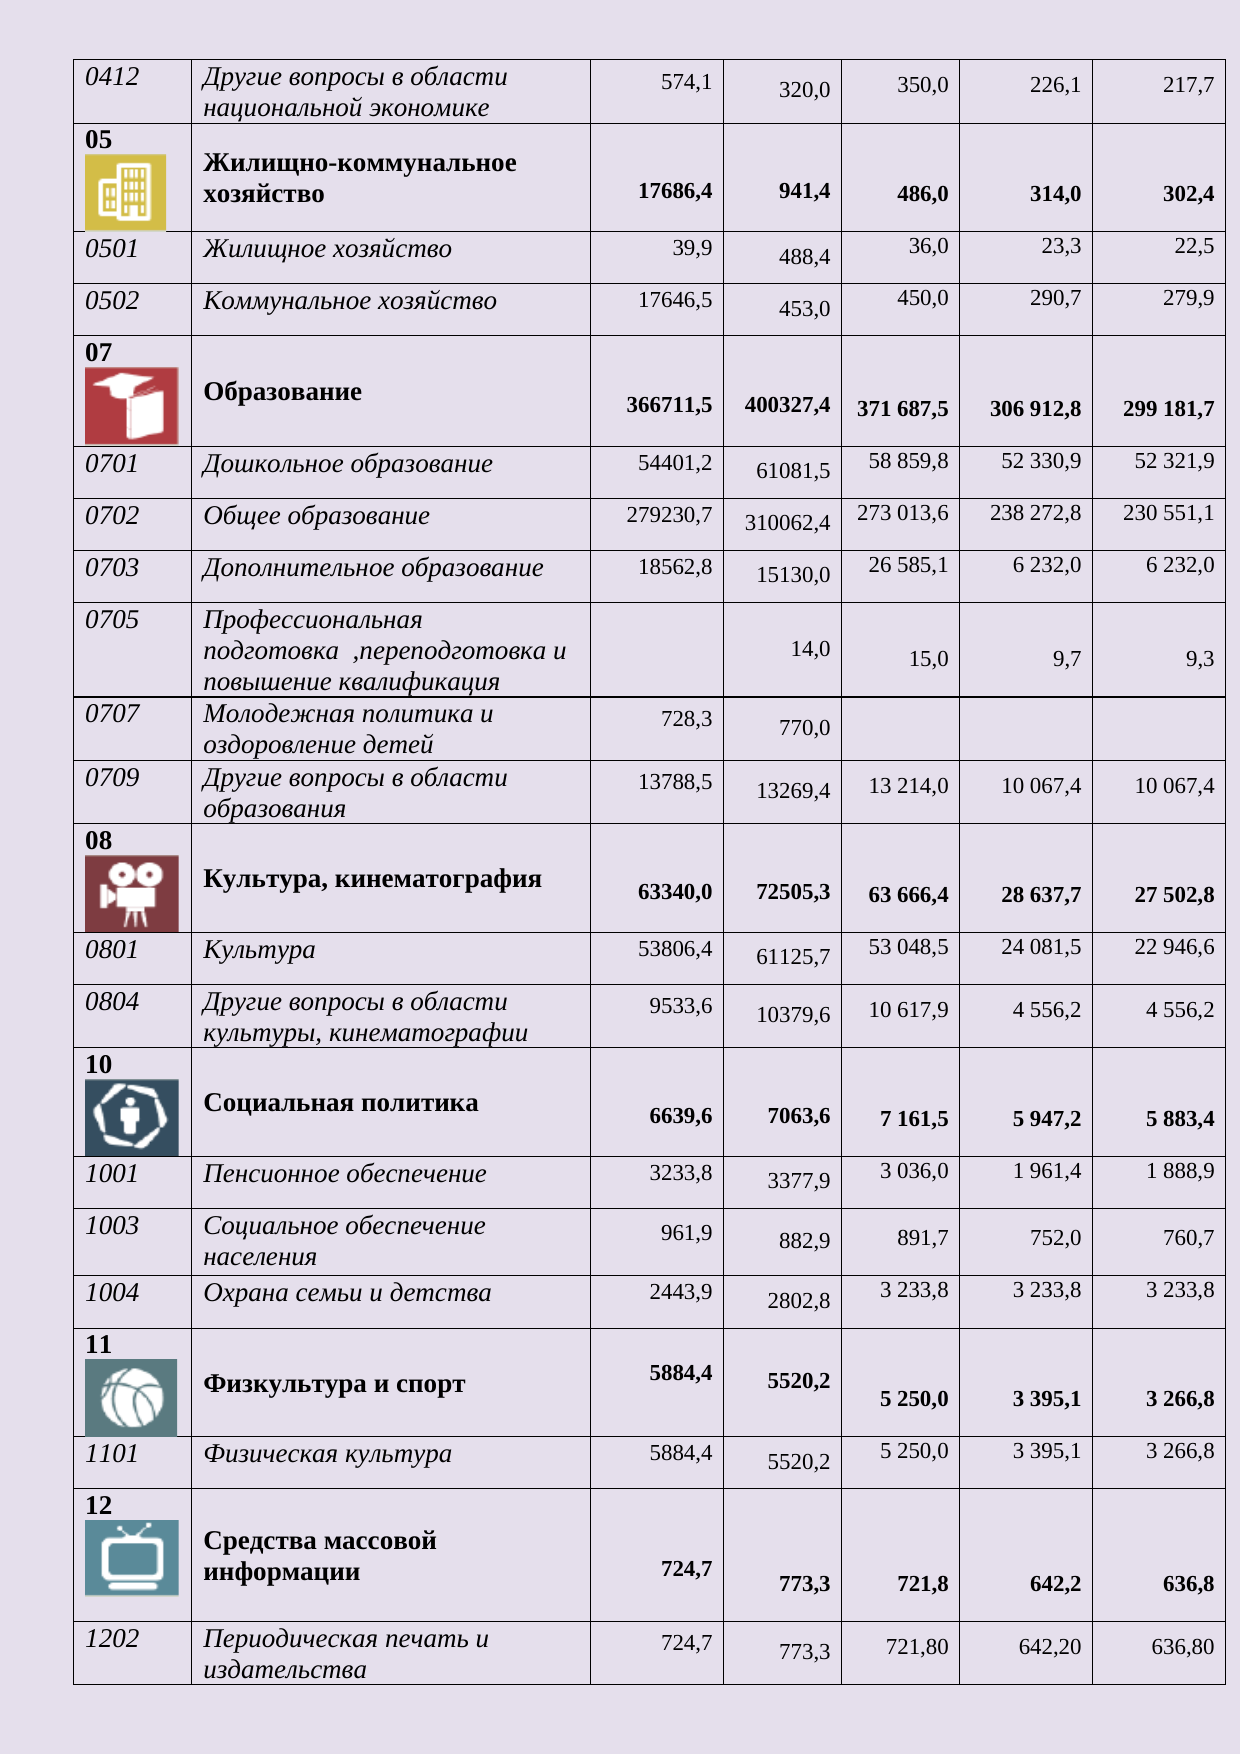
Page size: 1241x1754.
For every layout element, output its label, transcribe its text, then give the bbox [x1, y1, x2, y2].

table_cell 752,0 [960, 1209, 1092, 1275]
table_cell 230 551,1 [1093, 499, 1225, 550]
table_cell Средства массовой информации [192, 1489, 590, 1621]
table_cell Общее образование [192, 499, 590, 550]
table_cell 882,9 [724, 1209, 841, 1275]
table_cell 22 946,6 [1093, 933, 1225, 984]
table_cell 724,7 [591, 1622, 723, 1684]
table_cell 3 233,8 [842, 1276, 959, 1327]
table_cell 314,0 [960, 124, 1092, 231]
table_cell 636,80 [1093, 1622, 1225, 1684]
table_cell Дополнительное образование [192, 551, 590, 602]
table_cell 39,9 [591, 232, 723, 283]
table_cell 10 [74, 1048, 191, 1156]
table_cell 53 048,5 [842, 933, 959, 984]
table_cell 279,9 [1093, 284, 1225, 335]
table_cell 08 [74, 824, 191, 932]
table_cell 0707 [74, 698, 191, 760]
table_cell 3 233,8 [960, 1276, 1092, 1327]
table_cell 17646,5 [591, 284, 723, 335]
table_cell 54401,2 [591, 447, 723, 498]
table_cell 0701 [74, 447, 191, 498]
table_cell 3377,9 [724, 1157, 841, 1208]
table_cell 15130,0 [724, 551, 841, 602]
table_cell 11 [74, 1329, 191, 1436]
table_cell 721,80 [842, 1622, 959, 1684]
table_cell 9533,6 [591, 985, 723, 1047]
table_cell [960, 698, 1092, 760]
table_cell 5520,2 [724, 1437, 841, 1488]
table_cell 12 [74, 1489, 191, 1621]
table_cell Другие вопросы в области культуры, кинематографии [192, 985, 590, 1047]
table_cell 10 617,9 [842, 985, 959, 1047]
table_cell 0502 [74, 284, 191, 335]
table_cell 15,0 [842, 603, 959, 696]
table_cell 2802,8 [724, 1276, 841, 1327]
table_cell Охрана семьи и детства [192, 1276, 590, 1327]
table_cell 574,1 [591, 60, 723, 122]
table_cell 3 266,8 [1093, 1329, 1225, 1436]
table_cell 642,2 [960, 1489, 1092, 1621]
table_cell 3233,8 [591, 1157, 723, 1208]
table_cell 371 687,5 [842, 336, 959, 446]
table_cell Жилищное хозяйство [192, 232, 590, 283]
table_cell 366711,5 [591, 336, 723, 446]
table_cell 320,0 [724, 60, 841, 122]
table_cell 453,0 [724, 284, 841, 335]
table_cell 728,3 [591, 698, 723, 760]
table_cell Социальное обеспечение населения [192, 1209, 590, 1275]
table_cell 1004 [74, 1276, 191, 1327]
table_cell 773,3 [724, 1489, 841, 1621]
table_cell 6639,6 [591, 1048, 723, 1156]
table_cell 13788,5 [591, 761, 723, 823]
table_cell 3 266,8 [1093, 1437, 1225, 1488]
table_cell 3 233,8 [1093, 1276, 1225, 1327]
table_cell 961,9 [591, 1209, 723, 1275]
table_cell 61125,7 [724, 933, 841, 984]
picture [85, 154, 167, 232]
table_cell 636,8 [1093, 1489, 1225, 1621]
table_cell 226,1 [960, 60, 1092, 122]
table_cell 9,3 [1093, 603, 1225, 696]
table_cell 5 250,0 [842, 1329, 959, 1436]
table_cell 10379,6 [724, 985, 841, 1047]
table_cell 6 232,0 [1093, 551, 1225, 602]
table_cell 07 [74, 336, 191, 446]
table_cell Коммунальное хозяйство [192, 284, 590, 335]
table_cell 941,4 [724, 124, 841, 231]
table_cell Пенсионное обеспечение [192, 1157, 590, 1208]
table_cell 9,7 [960, 603, 1092, 696]
table_cell 0705 [74, 603, 191, 696]
table_cell 724,7 [591, 1489, 723, 1621]
table_cell 7063,6 [724, 1048, 841, 1156]
table_cell 6 232,0 [960, 551, 1092, 602]
table_cell 0702 [74, 499, 191, 550]
table_cell 4 556,2 [1093, 985, 1225, 1047]
table_cell 450,0 [842, 284, 959, 335]
table_cell 13 214,0 [842, 761, 959, 823]
table_cell 7 161,5 [842, 1048, 959, 1156]
table_cell 10 067,4 [960, 761, 1092, 823]
table_cell 642,20 [960, 1622, 1092, 1684]
table_cell 770,0 [724, 698, 841, 760]
table_cell Периодическая печать и издательства [192, 1622, 590, 1684]
table_cell 302,4 [1093, 124, 1225, 231]
table_cell 488,4 [724, 232, 841, 283]
table_cell 3 395,1 [960, 1329, 1092, 1436]
table_cell 24 081,5 [960, 933, 1092, 984]
table_cell 26 585,1 [842, 551, 959, 602]
table_cell Физическая культура [192, 1437, 590, 1488]
table_cell 3 036,0 [842, 1157, 959, 1208]
table_cell 891,7 [842, 1209, 959, 1275]
table_cell 5884,4 [591, 1329, 723, 1436]
table_cell 61081,5 [724, 447, 841, 498]
table_cell 58 859,8 [842, 447, 959, 498]
table_cell 14,0 [724, 603, 841, 696]
table_cell 217,7 [1093, 60, 1225, 122]
table_cell 350,0 [842, 60, 959, 122]
table_cell 05 [74, 124, 191, 231]
table_cell [1093, 698, 1225, 760]
table_cell 0501 [74, 232, 191, 283]
table_cell Образование [192, 336, 590, 446]
table_cell 4 556,2 [960, 985, 1092, 1047]
table_cell Культура, кинематография [192, 824, 590, 932]
table_cell 18562,8 [591, 551, 723, 602]
table_cell 1202 [74, 1622, 191, 1684]
table_cell [842, 698, 959, 760]
table_cell 400327,4 [724, 336, 841, 446]
table_cell 17686,4 [591, 124, 723, 231]
picture [85, 367, 179, 446]
table_cell 1 961,4 [960, 1157, 1092, 1208]
table_cell 5 250,0 [842, 1437, 959, 1488]
table_cell 22,5 [1093, 232, 1225, 283]
table_cell 52 330,9 [960, 447, 1092, 498]
table_cell 0703 [74, 551, 191, 602]
picture [85, 1520, 179, 1597]
table_cell 773,3 [724, 1622, 841, 1684]
table_cell 1101 [74, 1437, 191, 1488]
table_cell [591, 603, 723, 696]
table_cell 23,3 [960, 232, 1092, 283]
table_cell Другие вопросы в области образования [192, 761, 590, 823]
table_cell Физкультура и спорт [192, 1329, 590, 1436]
table_cell 53806,4 [591, 933, 723, 984]
table_cell 306 912,8 [960, 336, 1092, 446]
table_cell 63 666,4 [842, 824, 959, 932]
table_cell 310062,4 [724, 499, 841, 550]
table_cell 290,7 [960, 284, 1092, 335]
table_cell 3 395,1 [960, 1437, 1092, 1488]
table_cell 486,0 [842, 124, 959, 231]
picture [85, 1359, 178, 1437]
table_cell 5884,4 [591, 1437, 723, 1488]
table_cell 1003 [74, 1209, 191, 1275]
table_cell 5 883,4 [1093, 1048, 1225, 1156]
table_cell 5 947,2 [960, 1048, 1092, 1156]
table_cell Дошкольное образование [192, 447, 590, 498]
table_cell 0412 [74, 60, 191, 122]
table_cell Культура [192, 933, 590, 984]
table_cell 279230,7 [591, 499, 723, 550]
table_cell 299 181,7 [1093, 336, 1225, 446]
table_cell 27 502,8 [1093, 824, 1225, 932]
table_cell 10 067,4 [1093, 761, 1225, 823]
table_cell Молодежная политика и оздоровление детей [192, 698, 590, 760]
table_cell Профессиональная подготовка ,переподготовка и повышение квалификация [192, 603, 590, 696]
table_cell Социальная политика [192, 1048, 590, 1156]
picture [85, 1079, 179, 1156]
table_cell 1 888,9 [1093, 1157, 1225, 1208]
table_cell Другие вопросы в области национальной экономике [192, 60, 590, 122]
table_cell 13269,4 [724, 761, 841, 823]
table_cell 72505,3 [724, 824, 841, 932]
table_cell 36,0 [842, 232, 959, 283]
table_cell 238 272,8 [960, 499, 1092, 550]
table_cell 0804 [74, 985, 191, 1047]
table_cell 5520,2 [724, 1329, 841, 1436]
table_cell 1001 [74, 1157, 191, 1208]
table_cell 721,8 [842, 1489, 959, 1621]
table_cell 52 321,9 [1093, 447, 1225, 498]
table_cell 273 013,6 [842, 499, 959, 550]
table_cell 28 637,7 [960, 824, 1092, 932]
table_cell 0801 [74, 933, 191, 984]
table_cell Жилищно-коммунальное хозяйство [192, 124, 590, 231]
picture [85, 855, 179, 932]
table_cell 2443,9 [591, 1276, 723, 1327]
table_cell 760,7 [1093, 1209, 1225, 1275]
table_cell 0709 [74, 761, 191, 823]
table_cell 63340,0 [591, 824, 723, 932]
